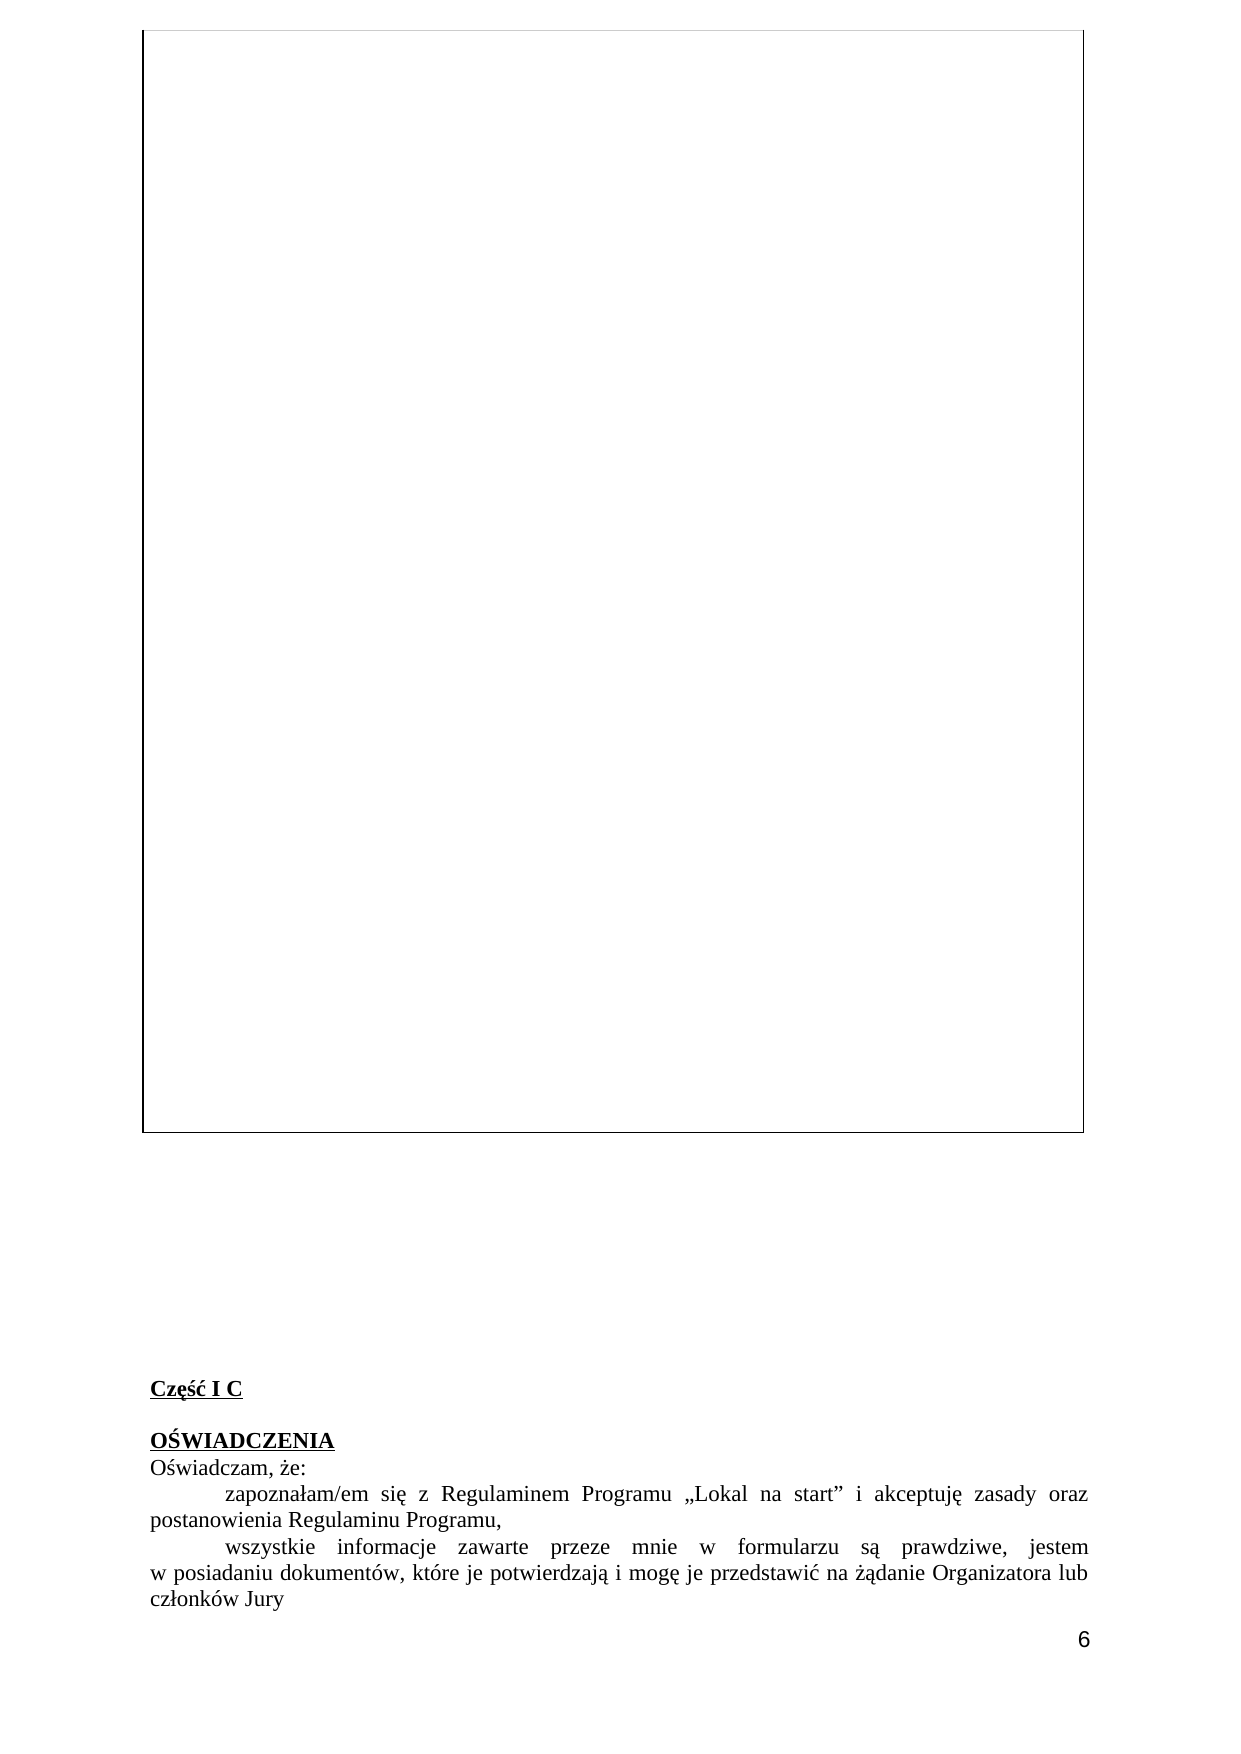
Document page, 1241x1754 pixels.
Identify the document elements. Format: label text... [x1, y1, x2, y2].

text  wszystkie informacje zawarte przeze mnie w formularzu są prawdziwe, jestem w posiadaniu dokumentów, które je potwierdzają i mogę je przedstawić na żądanie Organizatora lub członków Jury [150, 1533, 1090, 1612]
table_cell [144, 31, 1083, 1131]
text OŚWIADCZENIA [150, 1427, 1090, 1454]
text  zapoznałam/em się z Regulaminem Programu „Lokal na start” i akceptuję zasady oraz postanowienia Regulaminu Programu, [150, 1480, 1090, 1533]
text Część I C [150, 1375, 1090, 1401]
text Oświadczam, że: [150, 1454, 1090, 1480]
